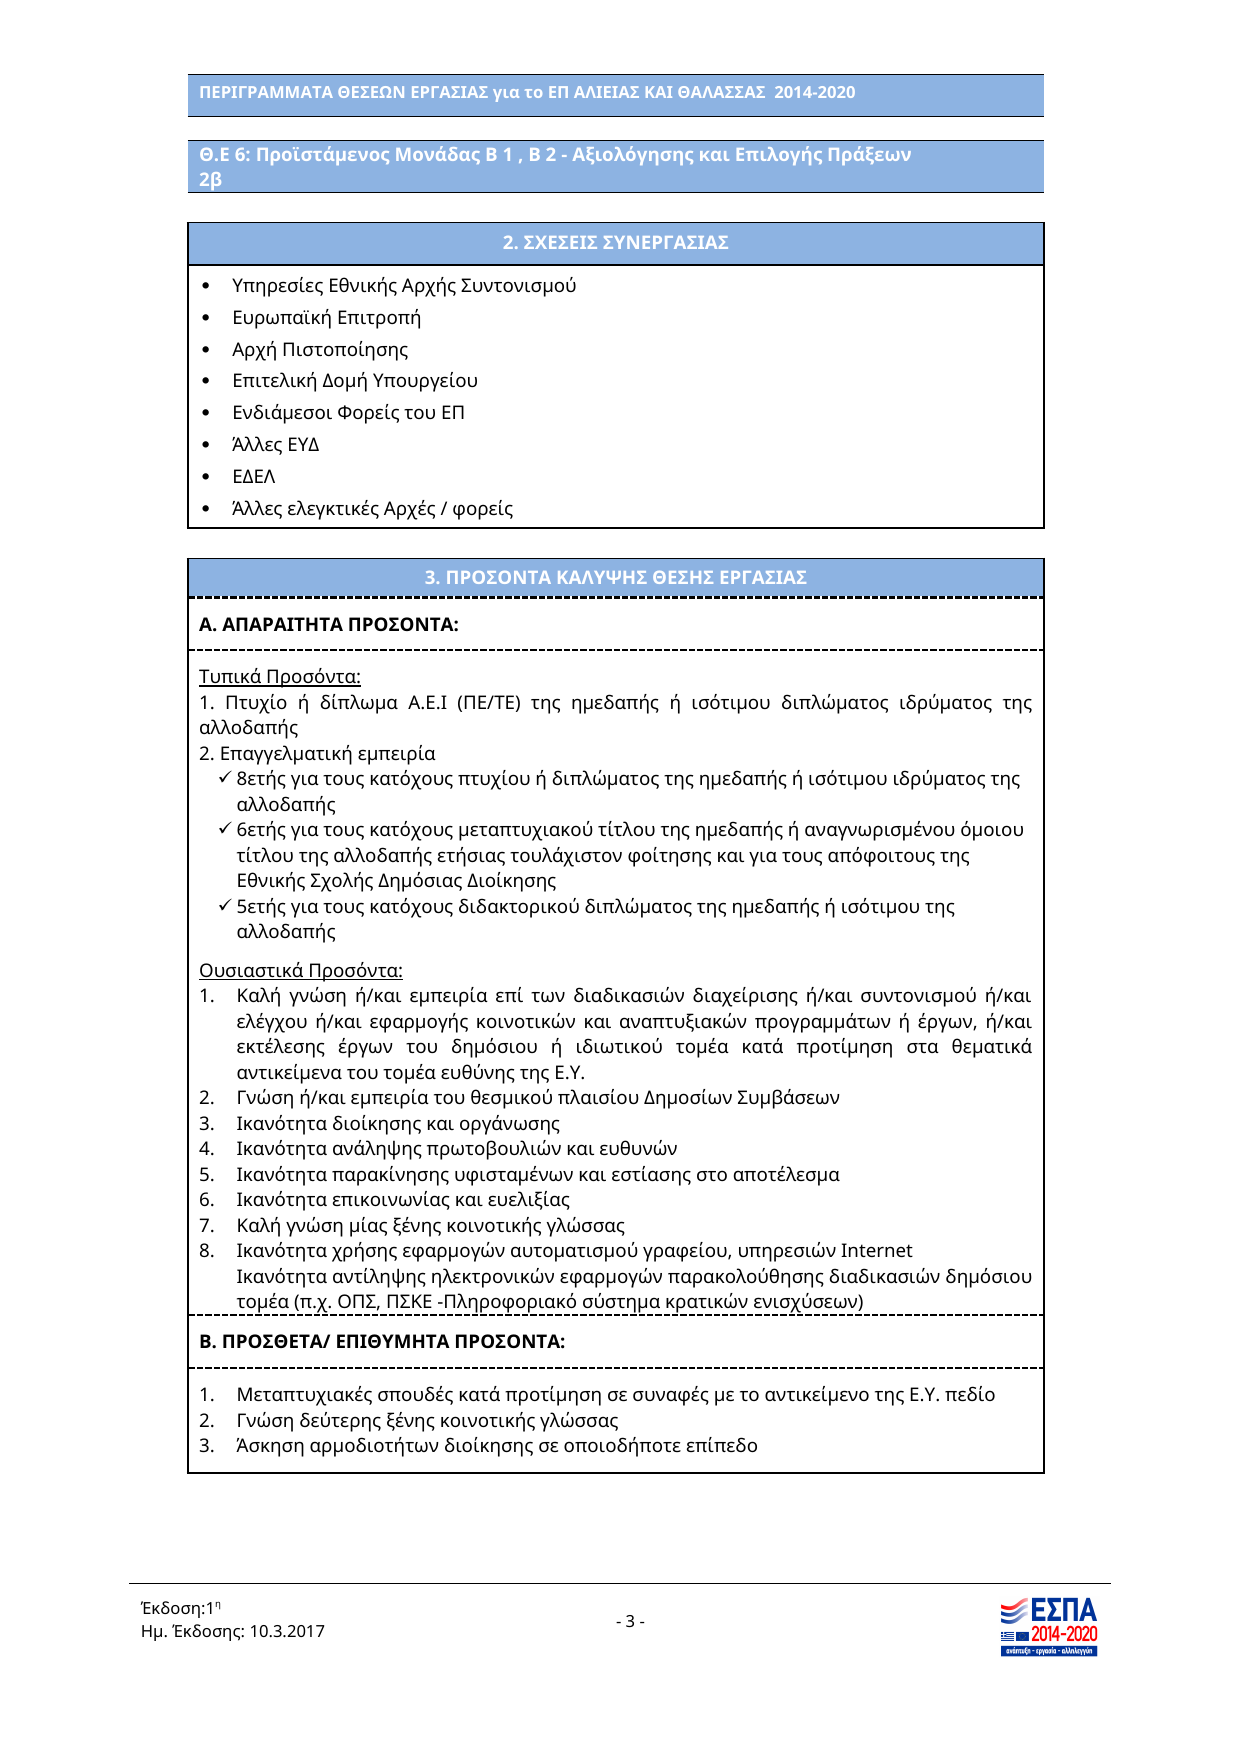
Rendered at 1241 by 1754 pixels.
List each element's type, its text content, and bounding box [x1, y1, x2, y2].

picture [998, 1596, 1100, 1658]
table_cell Β. ΠΡΟΣΘΕΤΑ/ ΕΠΙΘΥΜΗΤΑ ΠΡΟΣΟΝΤΑ: [189, 1314, 1043, 1367]
table_header 2. ΣΧΕΣΕΙΣ ΣΥΝΕΡΓΑΣΙΑΣ [189, 223, 1043, 264]
table_header 3. ΠΡΟΣΟΝΤΑ ΚΑΛΥΨΗΣ ΘΕΣΗΣ ΕΡΓΑΣΙΑΣ [189, 559, 1043, 596]
table_cell Τυπικά Προσόντα: 1. Πτυχίο ή δίπλωμα Α.Ε.Ι (ΠΕ/ΤΕ) της ημεδαπής ή ισότιμου διπλώματος ιδρύματος της αλλοδαπής 2. Επαγγελματική εμπειρία 8ετής για τους κατόχους πτυχίου ή διπλώματος της ημεδαπής ή ισότιμου ιδρύματος της αλλοδαπής 6ετής για τους κατόχους μεταπτυχιακού τίτλου της ημεδαπής ή αναγνωρισμένου όμοιου τίτλου της αλλοδαπής ετήσιας τουλάχιστον φοίτησης και για τους απόφοιτους της Εθνικής Σχολής Δημόσιας Διοίκησης 5ετής για τους κατόχους διδακτορικού διπλώματος της ημεδαπής ή ισότιμου της αλλοδαπής Ουσιαστικά Προσόντα: Καλή γνώση ή/και εμπειρία επί των διαδικασιών διαχείρισης ή/και συντονισμού ή/και ελέγχου ή/και εφαρμογής κοινοτικών και αναπτυξιακών προγραμμάτων ή έργων, ή/και εκτέλεσης έργων του δημόσιου ή ιδιωτικού τομέα κατά προτίμηση στα θεματικά αντικείμενα του τομέα ευθύνης της Ε.Υ. Γνώση ή/και εμπειρία του θεσμικού πλαισίου Δημοσίων Συμβάσεων Ικανότητα διοίκησης και οργάνωσης Ικανότητα ανάληψης πρωτοβουλιών και ευθυνών Ικανότητα παρακίνησης υφισταμένων και εστίασης στο αποτέλεσμα Ικανότητα επικοινωνίας και ευελιξίας Καλή γνώση μίας ξένης κοινοτικής γλώσσας Ικανότητα χρήσης εφαρμογών αυτοματισμού γραφείου, υπηρεσιών Internet Ικανότητα αντίληψης ηλεκτρονικών εφαρμογών παρακολούθησης διαδικασιών δημόσιου τομέα (π.χ. ΟΠΣ, ΠΣΚΕ -Πληροφοριακό σύστημα κρατικών ενισχύσεων) [189, 649, 1043, 1314]
table_cell Μεταπτυχιακές σπουδές κατά προτίμηση σε συναφές με το αντικείμενο της Ε.Υ. πεδίο Γνώση δεύτερης ξένης κοινοτικής γλώσσας Άσκηση αρμοδιοτήτων διοίκησης σε οποιοδήποτε επίπεδο [189, 1367, 1043, 1472]
table_cell Α. ΑΠΑΡΑΙΤΗΤΑ ΠΡΟΣΟΝΤΑ: [189, 596, 1043, 649]
table_cell Υπηρεσίες Εθνικής Αρχής Συντονισμού Ευρωπαϊκή Επιτροπή Αρχή Πιστοποίησης Επιτελική Δομή Υπουργείου Ενδιάμεσοι Φορείς του ΕΠ Άλλες ΕΥΔ ΕΔΕΛ Άλλες ελεγκτικές Αρχές / φορείς [189, 266, 1043, 527]
